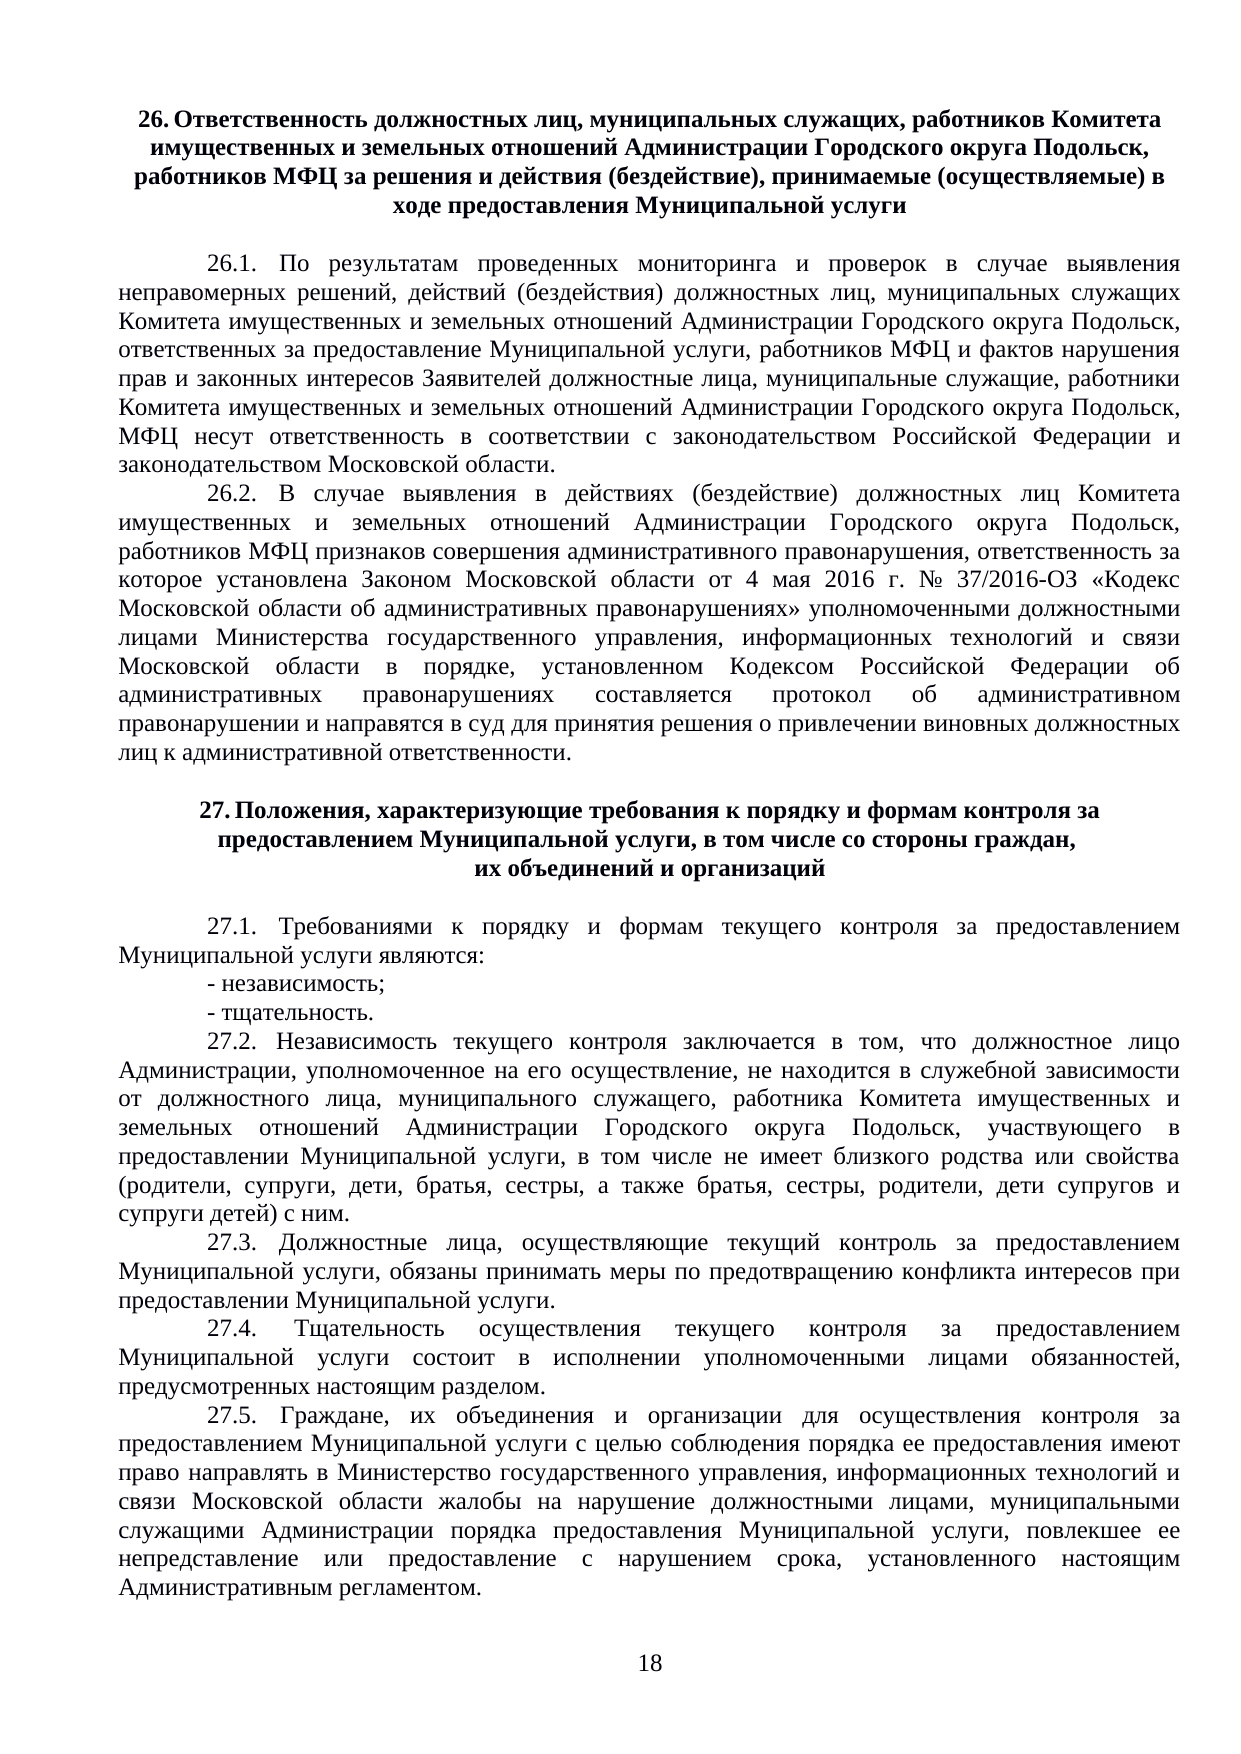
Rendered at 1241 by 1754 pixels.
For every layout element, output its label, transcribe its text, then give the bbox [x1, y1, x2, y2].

list По результатам проведенных мониторинга и проверок в случае выявления неправомерных решений, действий (бездействия) должностных лиц, муниципальных служащих Комитета имущественных и земельных отношений Администрации Городского округа Подольск, ответственных за предоставление Муниципальной услуги, работников МФЦ и фактов нарушения прав и законных интересов Заявителей должностные лица, муниципальные служащие, работники Комитета имущественных и земельных отношений Администрации Городского округа Подольск, МФЦ несут ответственность в соответствии с законодательством Российской Федерации и законодательством Московской области. [118, 248, 1181, 478]
list Требованиями к порядку и формам текущего контроля за предоставлением Муниципальной услуги являются: [118, 911, 1181, 968]
text - независимость; [118, 968, 1181, 997]
list В случае выявления в действиях (бездействие) должностных лиц Комитета имущественных и земельных отношений Администрации Городского округа Подольск, работников МФЦ признаков совершения административного правонарушения, ответственность за которое установлена Законом Московской области от 4 мая 2016 г. № 37/2016-ОЗ «Кодекс Московской области об административных правонарушениях» уполномоченными должностными лицами Министерства государственного управления, информационных технологий и связи Московской области в порядке, установленном Кодексом Российской Федерации об административных правонарушениях составляется протокол об административном правонарушении и направятся в суд для принятия решения о привлечении виновных должностных лиц к административной ответственности. [118, 478, 1181, 766]
list Граждане, их объединения и организации для осуществления контроля за предоставлением Муниципальной услуги с целью соблюдения порядка ее предоставления имеют право направлять в Министерство государственного управления, информационных технологий и связи Московской области жалобы на нарушение должностными лицами, муниципальными служащими Администрации порядка предоставления Муниципальной услуги, повлекшее ее непредставление или предоставление с нарушением срока, установленного настоящим Административным регламентом. [118, 1400, 1181, 1601]
text - тщательность. [118, 997, 1181, 1026]
list Независимость текущего контроля заключается в том, что должностное лицо Администрации, уполномоченное на его осуществление, не находится в служебной зависимости от должностного лица, муниципального служащего, работника Комитета имущественных и земельных отношений Администрации Городского округа Подольск, участвующего в предоставлении Муниципальной услуги, в том числе не имеет близкого родства или свойства (родители, супруги, дети, братья, сестры, а также братья, сестры, родители, дети супругов и супруги детей) с ним. [118, 1026, 1181, 1227]
subtitle Ответственность должностных лиц, муниципальных служащих, работников Комитета имущественных и земельных отношений Администрации Городского округа Подольск, работников МФЦ за решения и действия (бездействие), принимаемые (осуществляемые) в ходе предоставления Муниципальной услуги [118, 104, 1181, 219]
list Должностные лица, осуществляющие текущий контроль за предоставлением Муниципальной услуги, обязаны принимать меры по предотвращению конфликта интересов при предоставлении Муниципальной услуги. [118, 1227, 1181, 1313]
subtitle Положения, характеризующие требования к порядку и формам контроля за предоставлением Муниципальной услуги, в том числе со стороны граждан, их объединений и организаций [118, 795, 1181, 881]
list Тщательность осуществления текущего контроля за предоставлением Муниципальной услуги состоит в исполнении уполномоченными лицами обязанностей, предусмотренных настоящим разделом. [118, 1313, 1181, 1400]
